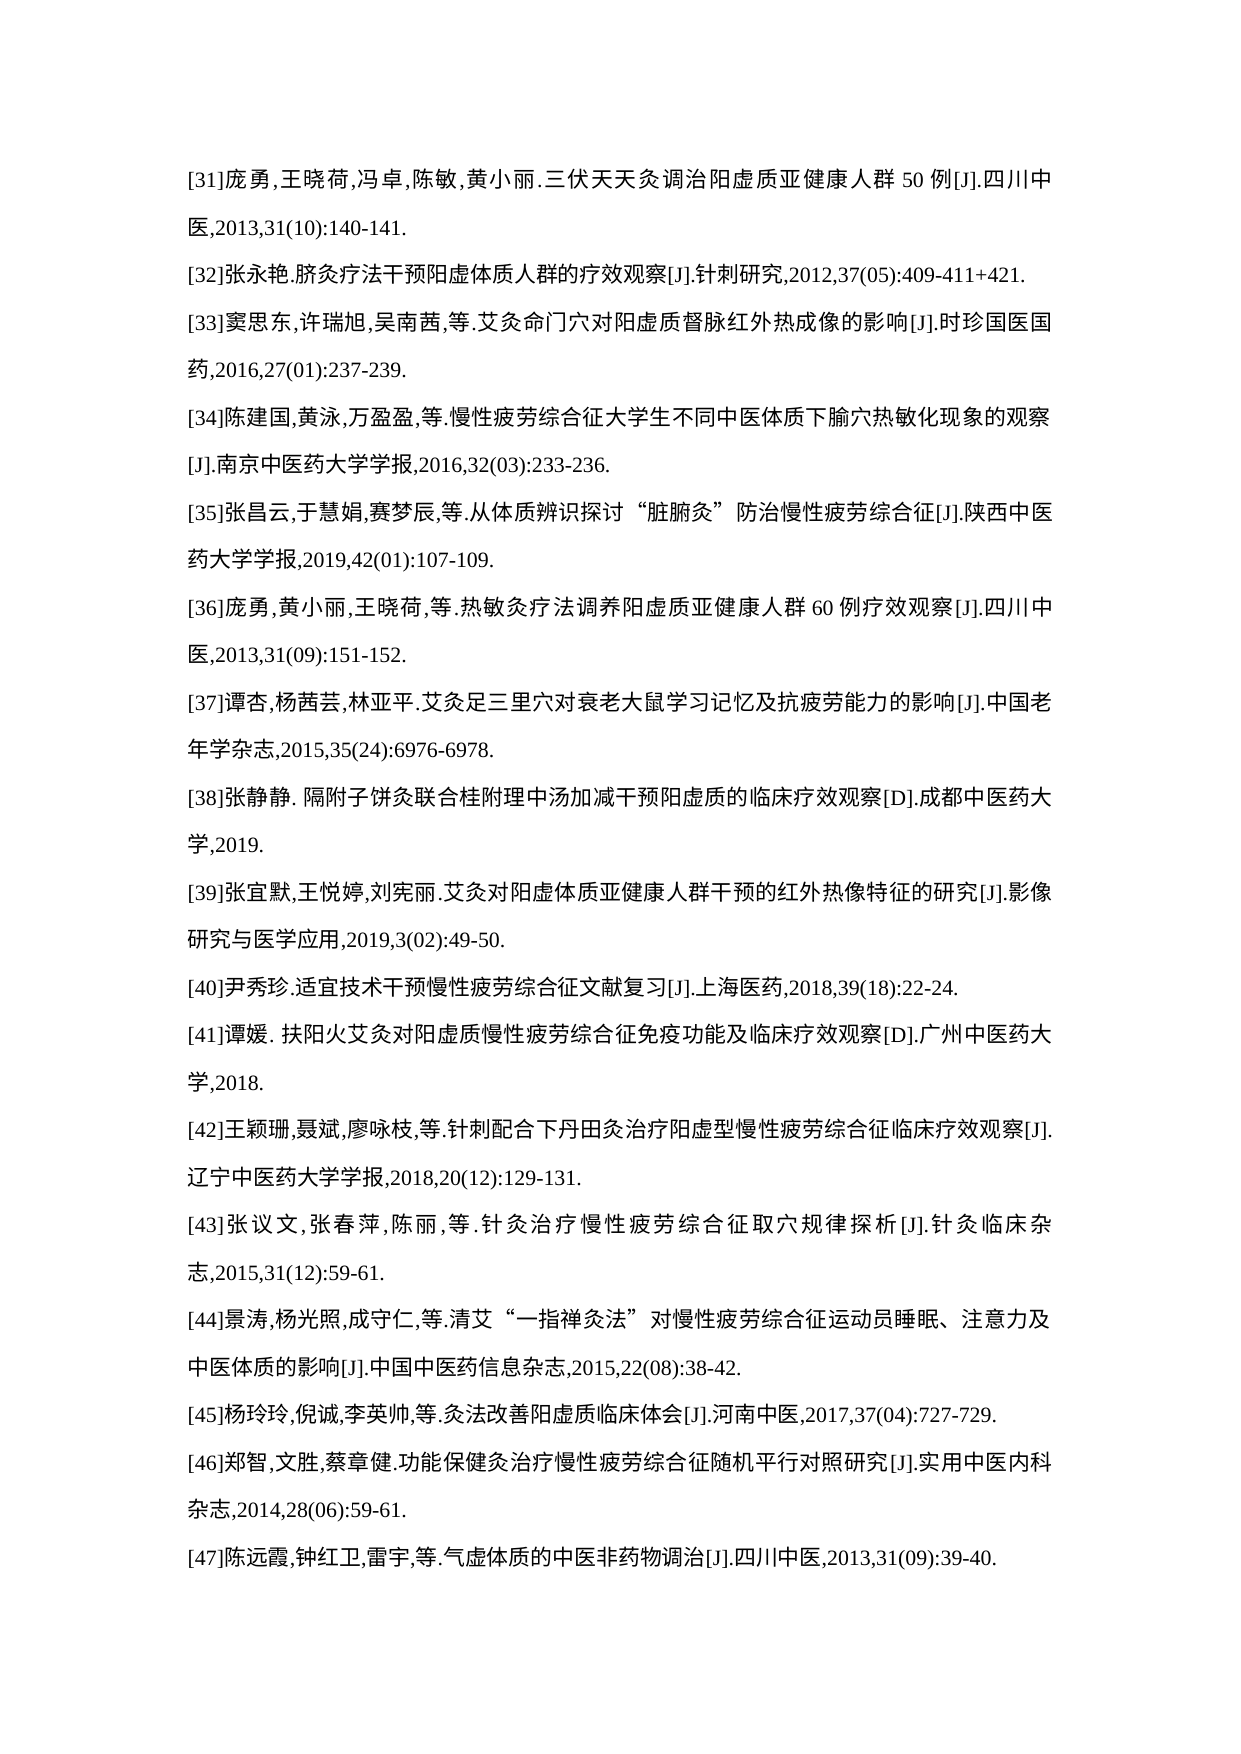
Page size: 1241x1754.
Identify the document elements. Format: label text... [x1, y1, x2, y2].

text [31]庞勇,王晓荷,冯卓,陈敏,黄小丽.三伏天天灸调治阳虚质亚健康人群50例[J].四川中医,2013,31(10):140-141. [187, 162, 1053, 241]
text [33]窦思东,许瑞旭,吴南茜,等.艾灸命门穴对阳虚质督脉红外热成像的影响[J].时珍国医国药,2016,27(01):237-239. [187, 304, 1053, 384]
text [40]尹秀珍.适宜技术干预慢性疲劳综合征文献复习[J].上海医药,2018,39(18):22-24. [187, 969, 1053, 1001]
text [47]陈远霞,钟红卫,雷宇,等.气虚体质的中医非药物调治[J].四川中医,2013,31(09):39-40. [187, 1539, 1053, 1571]
text [34]陈建国,黄泳,万盈盈,等.慢性疲劳综合征大学生不同中医体质下腧穴热敏化现象的观察[J].南京中医药大学学报,2016,32(03):233-236. [187, 399, 1053, 479]
text [39]张宜默,王悦婷,刘宪丽.艾灸对阳虚体质亚健康人群干预的红外热像特征的研究[J].影像研究与医学应用,2019,3(02):49-50. [187, 874, 1053, 954]
text [36]庞勇,黄小丽,王晓荷,等.热敏灸疗法调养阳虚质亚健康人群60例疗效观察[J].四川中医,2013,31(09):151-152. [187, 589, 1053, 669]
text [37]谭杏,杨茜芸,林亚平.艾灸足三里穴对衰老大鼠学习记忆及抗疲劳能力的影响[J].中国老年学杂志,2015,35(24):6976-6978. [187, 684, 1053, 764]
text [45]杨玲玲,倪诚,李英帅,等.灸法改善阳虚质临床体会[J].河南中医,2017,37(04):727-729. [187, 1397, 1053, 1429]
text [32]张永艳.脐灸疗法干预阳虚体质人群的疗效观察[J].针刺研究,2012,37(05):409-411+421. [187, 257, 1053, 289]
text [42]王颖珊,聂斌,廖咏枝,等.针刺配合下丹田灸治疗阳虚型慢性疲劳综合征临床疗效观察[J].辽宁中医药大学学报,2018,20(12):129-131. [187, 1112, 1053, 1191]
text [35]张昌云,于慧娟,赛梦辰,等.从体质辨识探讨“脏腑灸”防治慢性疲劳综合征[J].陕西中医药大学学报,2019,42(01):107-109. [187, 494, 1053, 574]
text [38]张静静. 隔附子饼灸联合桂附理中汤加减干预阳虚质的临床疗效观察[D].成都中医药大学,2019. [187, 779, 1053, 859]
text [43]张议文,张春萍,陈丽,等.针灸治疗慢性疲劳综合征取穴规律探析[J].针灸临床杂志,2015,31(12):59-61. [187, 1207, 1053, 1286]
text [44]景涛,杨光照,成守仁,等.清艾“一指禅灸法”对慢性疲劳综合征运动员睡眠、注意力及中医体质的影响[J].中国中医药信息杂志,2015,22(08):38-42. [187, 1302, 1053, 1381]
text [41]谭媛. 扶阳火艾灸对阳虚质慢性疲劳综合征免疫功能及临床疗效观察[D].广州中医药大学,2018. [187, 1017, 1053, 1096]
text [46]郑智,文胜,蔡章健.功能保健灸治疗慢性疲劳综合征随机平行对照研究[J].实用中医内科杂志,2014,28(06):59-61. [187, 1444, 1053, 1524]
